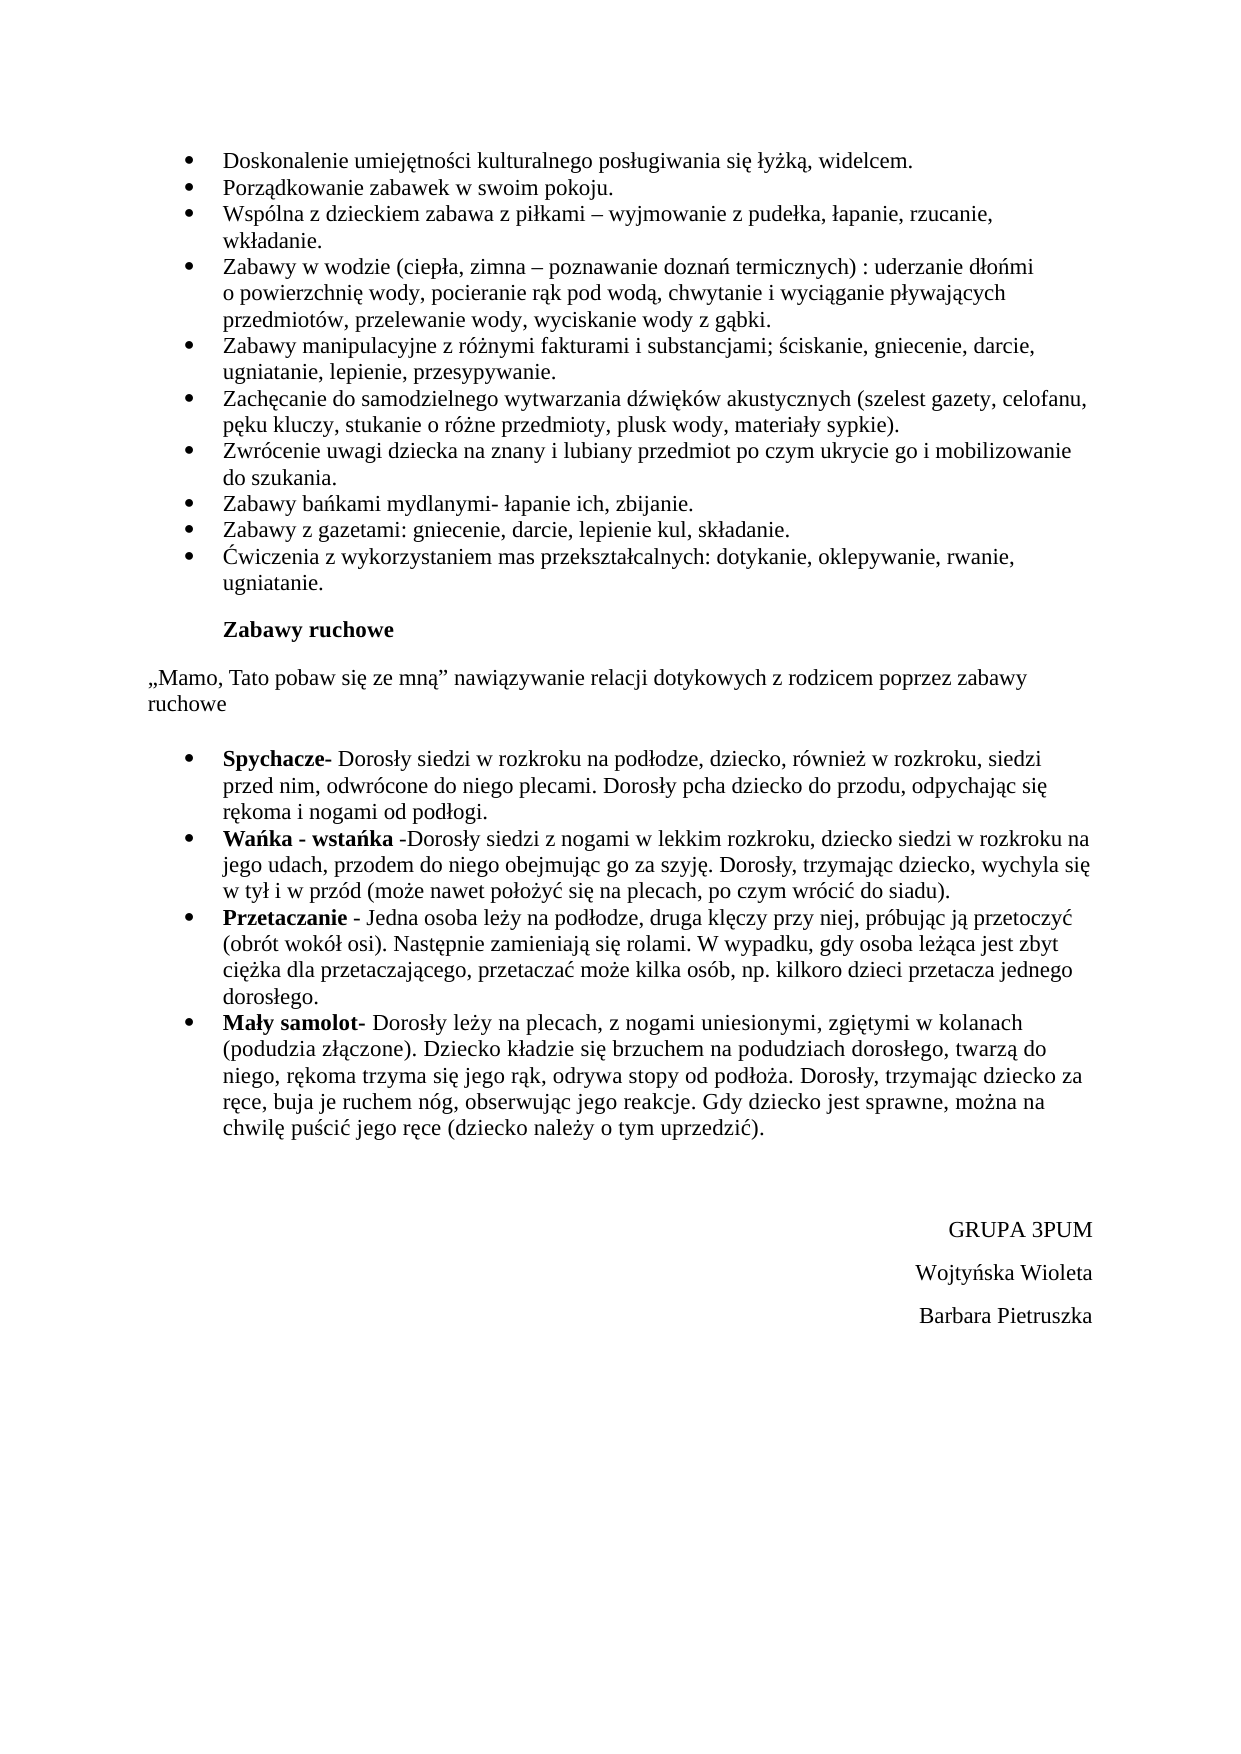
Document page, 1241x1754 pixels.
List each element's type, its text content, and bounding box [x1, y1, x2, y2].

list Mały samolot- Dorosły leży na plecach, z nogami uniesionymi, zgiętymi w kolanach (podudzia złączone). Dziecko kładzie się brzuchem na podudziach dorosłego, twarzą do niego, rękoma trzyma się jego rąk, odrywa stopy od podłoża. Dorosły, trzymając dziecko za ręce, buja je ruchem nóg, obserwując jego reakcje. Gdy dziecko jest sprawne, można na chwilę puścić jego ręce (dziecko należy o tym uprzedzić). [185, 1009, 1093, 1141]
list Zwrócenie uwagi dziecka na znany i lubiany przedmiot po czym ukrycie go i mobilizowanie do szukania. [185, 437, 1093, 490]
text Wojtyńska Wioleta [148, 1259, 1093, 1285]
list Zabawy w wodzie (ciepła, zimna – poznawanie doznań termicznych) : uderzanie dłońmi [185, 253, 1093, 279]
list Doskonalenie umiejętności kulturalnego posługiwania się łyżką, widelcem. [185, 148, 1093, 174]
list Zabawy bańkami mydlanymi- łapanie ich, zbijanie. [185, 490, 1093, 517]
text „Mamo, Tato pobaw się ze mną” nawiązywanie relacji dotykowych z rodzicem poprzez zabawy ruchowe [148, 664, 1093, 716]
list Wańka - wstańka -Dorosły siedzi z nogami w lekkim rozkroku, dziecko siedzi w rozkroku na jego udach, przodem do niego obejmując go za szyję. Dorosły, trzymając dziecko, wychyla się w tył i w przód (może nawet położyć się na plecach, po czym wrócić do siadu). [185, 824, 1093, 904]
text GRUPA 3PUM [148, 1216, 1093, 1242]
list Zachęcanie do samodzielnego wytwarzania dźwięków akustycznych (szelest gazety, celofanu, pęku kluczy, stukanie o różne przedmioty, plusk wody, materiały sypkie). [185, 385, 1093, 437]
list Spychacze- Dorosły siedzi w rozkroku na podłodze, dziecko, również w rozkroku, siedzi przed nim, odwrócone do niego plecami. Dorosły pcha dziecko do przodu, odpychając się rękoma i nogami od podłogi. [185, 746, 1093, 824]
list Zabawy z gazetami: gniecenie, darcie, lepienie kul, składanie. [185, 517, 1093, 543]
list Zabawy manipulacyjne z różnymi fakturami i substancjami; ściskanie, gniecenie, darcie, ugniatanie, lepienie, przesypywanie. [185, 332, 1093, 385]
list Przetaczanie - Jedna osoba leży na podłodze, druga klęczy przy niej, próbując ją przetoczyć (obrót wokół osi). Następnie zamieniają się rolami. W wypadku, gdy osoba leżąca jest zbyt ciężka dla przetaczającego, przetaczać może kilka osób, np. kilkoro dzieci przetacza jednego dorosłego. [185, 904, 1093, 1009]
text o powierzchnię wody, pocieranie rąk pod wodą, chwytanie i wyciąganie pływających przedmiotów, przelewanie wody, wyciskanie wody z gąbki. [223, 279, 1093, 332]
list Wspólna z dzieckiem zabawa z piłkami – wyjmowanie z pudełka, łapanie, rzucanie, wkładanie. [185, 200, 1093, 253]
text Barbara Pietruszka [148, 1302, 1093, 1328]
list Porządkowanie zabawek w swoim pokoju. [185, 174, 1093, 200]
list Zabawy ruchowe [223, 616, 1093, 643]
list Ćwiczenia z wykorzystaniem mas przekształcalnych: dotykanie, oklepywanie, rwanie, ugniatanie. [185, 543, 1093, 596]
